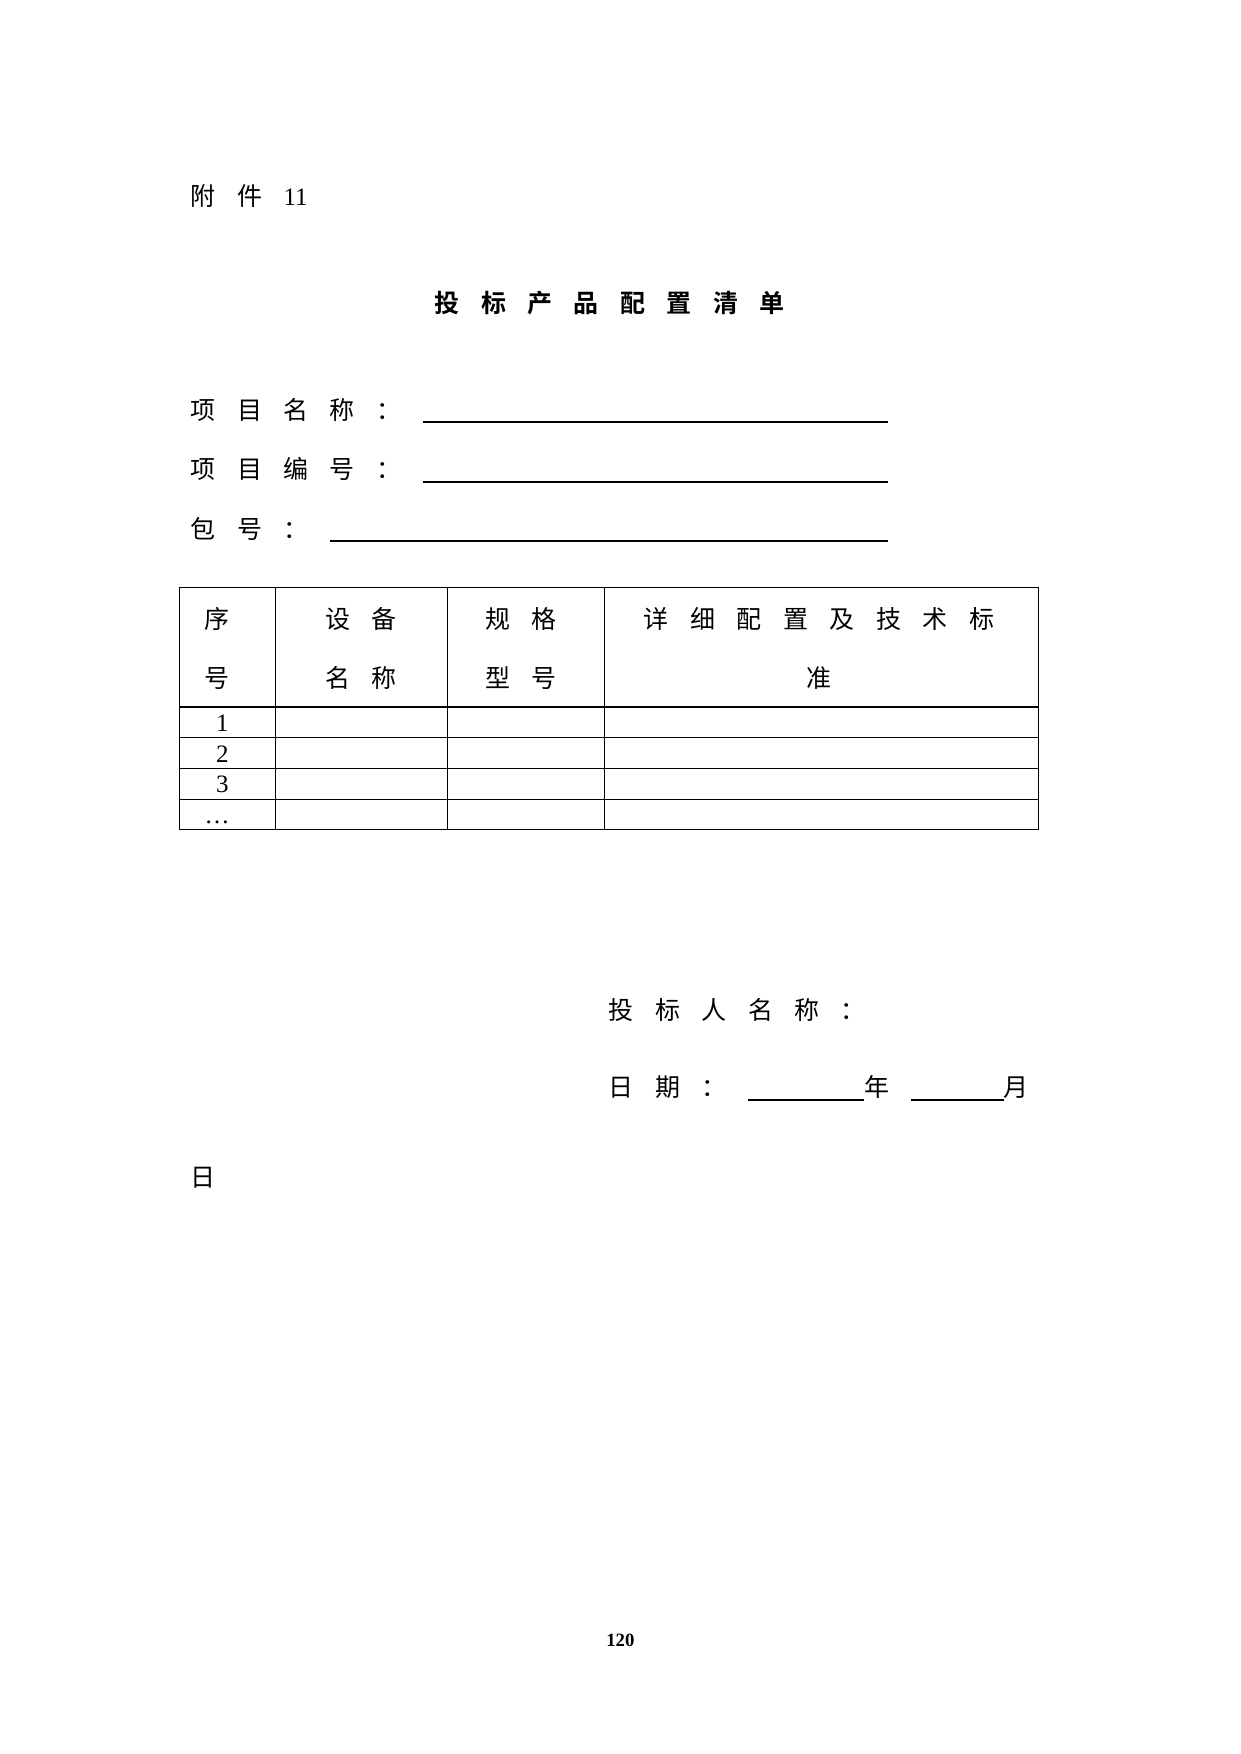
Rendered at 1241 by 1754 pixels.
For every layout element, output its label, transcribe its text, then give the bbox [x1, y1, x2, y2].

text 项目名称： [190, 379, 1050, 438]
text 包号： [190, 498, 1050, 557]
table_cell [448, 738, 604, 768]
table_cell [276, 738, 447, 768]
table_header 规格型号 [448, 588, 604, 706]
table_cell [605, 738, 1038, 768]
table_cell … [180, 800, 275, 829]
table_cell [605, 708, 1038, 737]
table_cell [605, 800, 1038, 829]
table_header 序号 [180, 588, 275, 706]
table_cell [448, 708, 604, 737]
table_cell [448, 800, 604, 829]
text 投标人名称： [190, 979, 1050, 1038]
table_cell 1 [180, 708, 275, 737]
table_header 设备名称 [276, 588, 447, 706]
table_cell [605, 769, 1038, 799]
table_cell 2 [180, 738, 275, 768]
table_cell [276, 708, 447, 737]
table_cell [276, 769, 447, 799]
table_cell 3 [180, 769, 275, 799]
text 项目编号： [190, 438, 1050, 498]
table_header 详细配置及技术标准 [605, 588, 1038, 706]
text 日期： 年 月 日 [190, 1056, 1050, 1205]
table_cell [276, 800, 447, 829]
text 投标产品配置清单 [190, 272, 1050, 331]
text 附件11 [190, 164, 1050, 224]
table_cell [448, 769, 604, 799]
